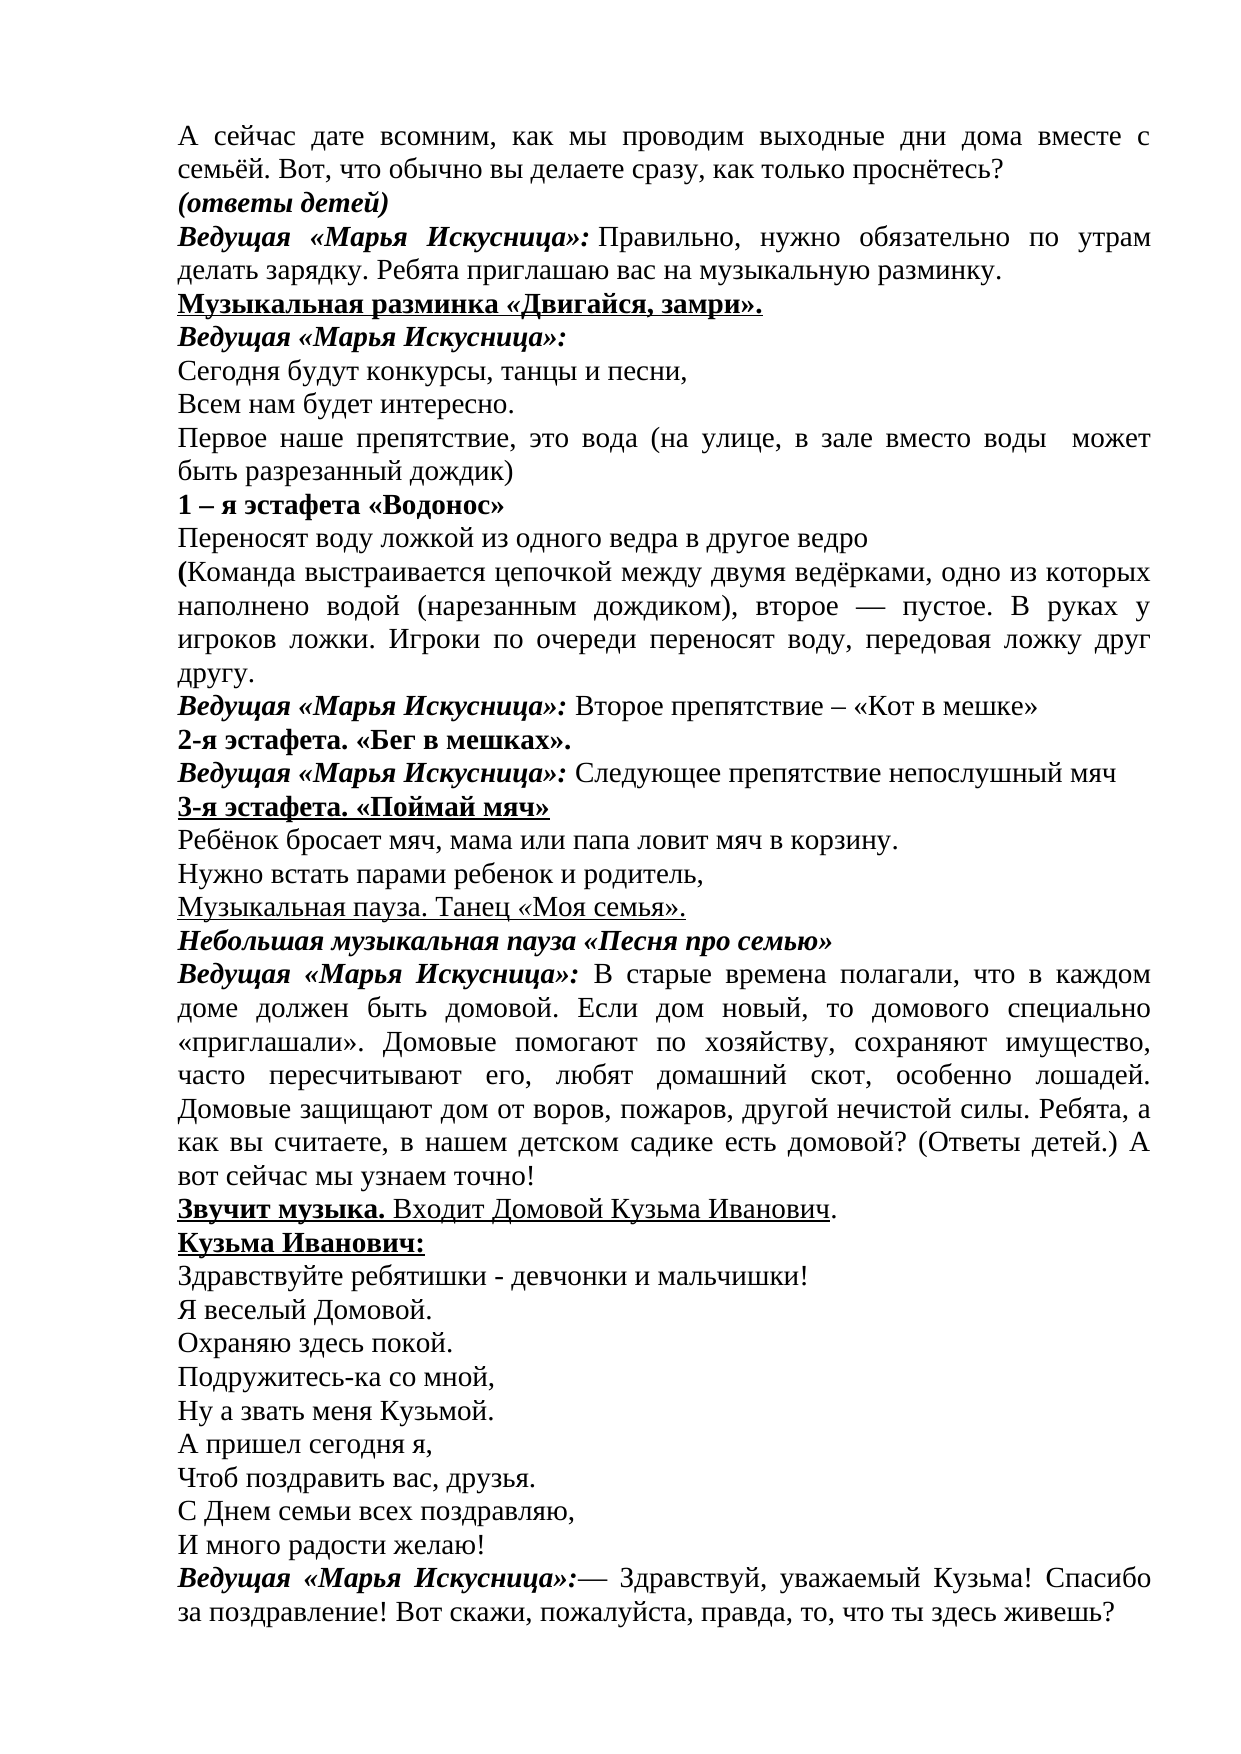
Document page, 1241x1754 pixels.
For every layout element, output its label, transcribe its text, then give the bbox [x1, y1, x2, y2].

text Первое наше препятствие, это вода (на улице, в зале вместо воды может быть разрезанный дождик) [177, 420, 1152, 487]
text Чтоб поздравить вас, друзья. [177, 1460, 1152, 1493]
text Переносят воду ложкой из одного ведра в другое ведро [177, 521, 1152, 554]
text Ведущая «Марья Искусница»: [177, 319, 1152, 353]
text Ведущая «Марья Искусница»:— Здравствуй, уважаемый Кузьма! Спасибо за поздравление! Вот скажи, пожалуйста, правда, то, что ты здесь живешь? [177, 1560, 1152, 1627]
text (Команда выстраивается цепочкой между двумя ведёрками, одно из которых наполнено водой (нарезанным дождиком), второе — пустое. В руках у игроков ложки. Игроки по очереди переносят воду, передовая ложку друг другу. [177, 554, 1152, 688]
text А пришел сегодня я, [177, 1426, 1152, 1460]
text И много радости желаю! [177, 1527, 1152, 1560]
text Ну а звать меня Кузьмой. [177, 1393, 1152, 1426]
text С Днем семьи всех поздравляю, [177, 1493, 1152, 1527]
text Музыкальная пауза. Танец «Моя семья». [177, 889, 1152, 923]
text Ведущая «Марья Искусница»: Второе препятствие – «Кот в мешке» [177, 688, 1152, 722]
text А сейчас дате всомним, как мы проводим выходные дни дома вместе с семьёй. Вот, что обычно вы делаете сразу, как только проснётесь? [177, 118, 1152, 185]
text Небольшая музыкальная пауза «Песня про семью» [177, 923, 1152, 957]
text Звучит музыка. Входит Домовой Кузьма Иванович. [177, 1191, 1152, 1225]
text Подружитесь-ка со мной, [177, 1359, 1152, 1393]
text Здравствуйте ребятишки - девчонки и мальчишки! [177, 1258, 1152, 1292]
text (ответы детей) [177, 185, 1152, 219]
text Всем нам будет интересно. [177, 386, 1152, 420]
text Ребёнок бросает мяч, мама или папа ловит мяч в корзину. [177, 822, 1152, 856]
text Музыкальная разминка «Двигайся, замри». [177, 286, 1152, 319]
text Нужно встать парами ребенок и родитель, [177, 856, 1152, 889]
text Я веселый Домовой. [177, 1292, 1152, 1326]
text 3-я эстафета. «Поймай мяч» [177, 789, 1152, 822]
text Ведущая «Марья Искусница»: Правильно, нужно обязательно по утрам делать зарядку. Ребята приглашаю вас на музыкальную разминку. [177, 219, 1152, 286]
text 2-я эстафета. «Бег в мешках». [177, 722, 1152, 755]
text Ведущая «Марья Искусница»: В старые времена полагали, что в каждом доме должен быть домовой. Если дом новый, то домового специально «приглашали». Домовые помогают по хозяйству, сохраняют имущество, часто пересчитывают его, любят домашний скот, особенно лошадей. Домовые защищают дом от воров, пожаров, другой нечистой силы. Ребята, а как вы считаете, в нашем детском садике есть домовой? (Ответы детей.) А вот сейчас мы узнаем точно! [177, 957, 1152, 1191]
text Кузьма Иванович: [177, 1225, 1152, 1258]
text Охраняю здесь покой. [177, 1326, 1152, 1359]
text Ведущая «Марья Искусница»: Следующее препятствие непослушный мяч [177, 755, 1152, 789]
text 1 – я эстафета «Водонос» [177, 487, 1152, 521]
text Сегодня будут конкурсы, танцы и песни, [177, 353, 1152, 386]
